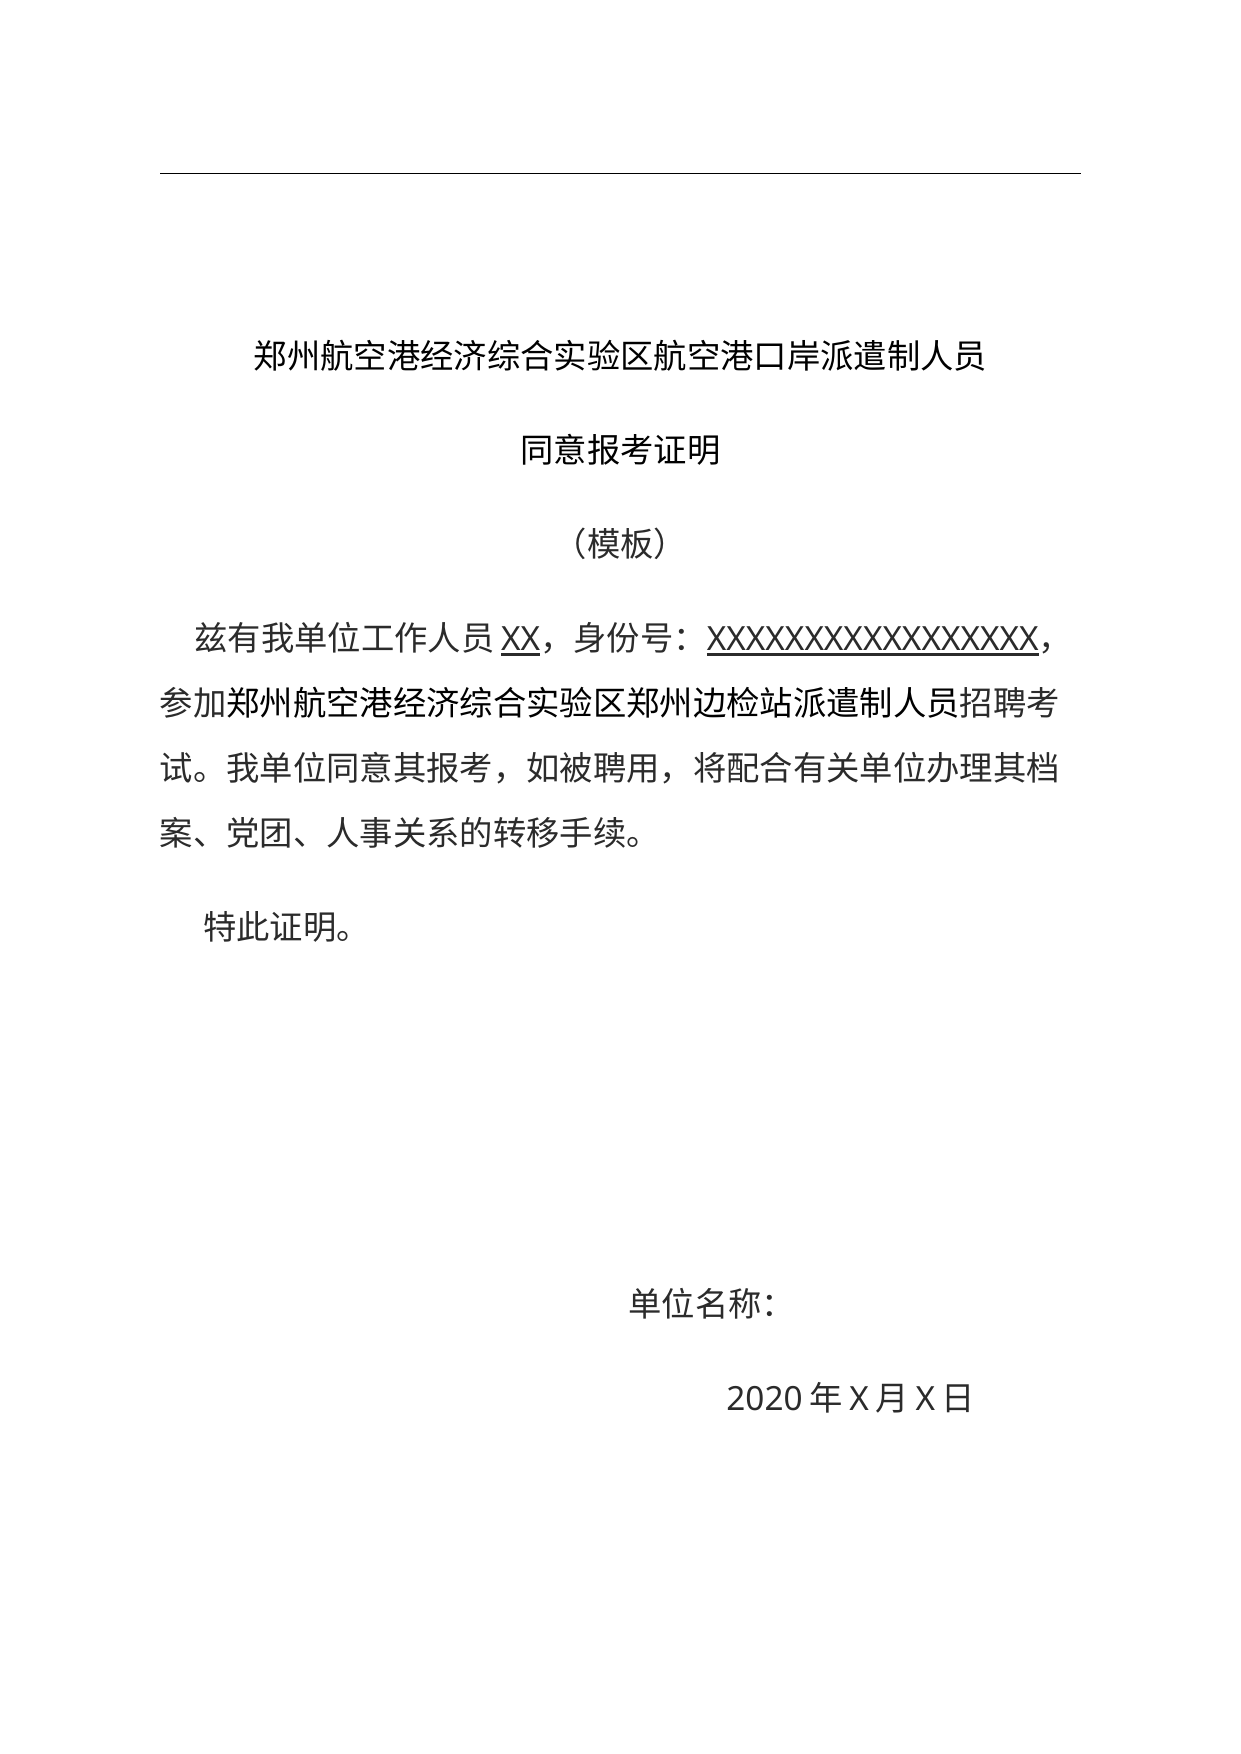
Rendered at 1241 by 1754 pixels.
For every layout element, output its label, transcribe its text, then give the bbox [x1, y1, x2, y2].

text 特此证明。 [159, 893, 1081, 958]
text 2020年X月X日 [159, 1364, 1081, 1429]
text 郑州航空港经济综合实验区航空港口岸派遣制人员 [159, 321, 1081, 386]
text 兹有我单位工作人员XX，身份号：XXXXXXXXXXXXXXXXX，参加郑州航空港经济综合实验区郑州边检站派遣制人员招聘考试。我单位同意其报考，如被聘用，将配合有关单位办理其档案、党团、人事关系的转移手续。 [159, 604, 1081, 864]
text （模板） [159, 509, 1081, 574]
text 单位名称： [159, 1269, 1081, 1334]
text 同意报考证明 [159, 415, 1081, 480]
